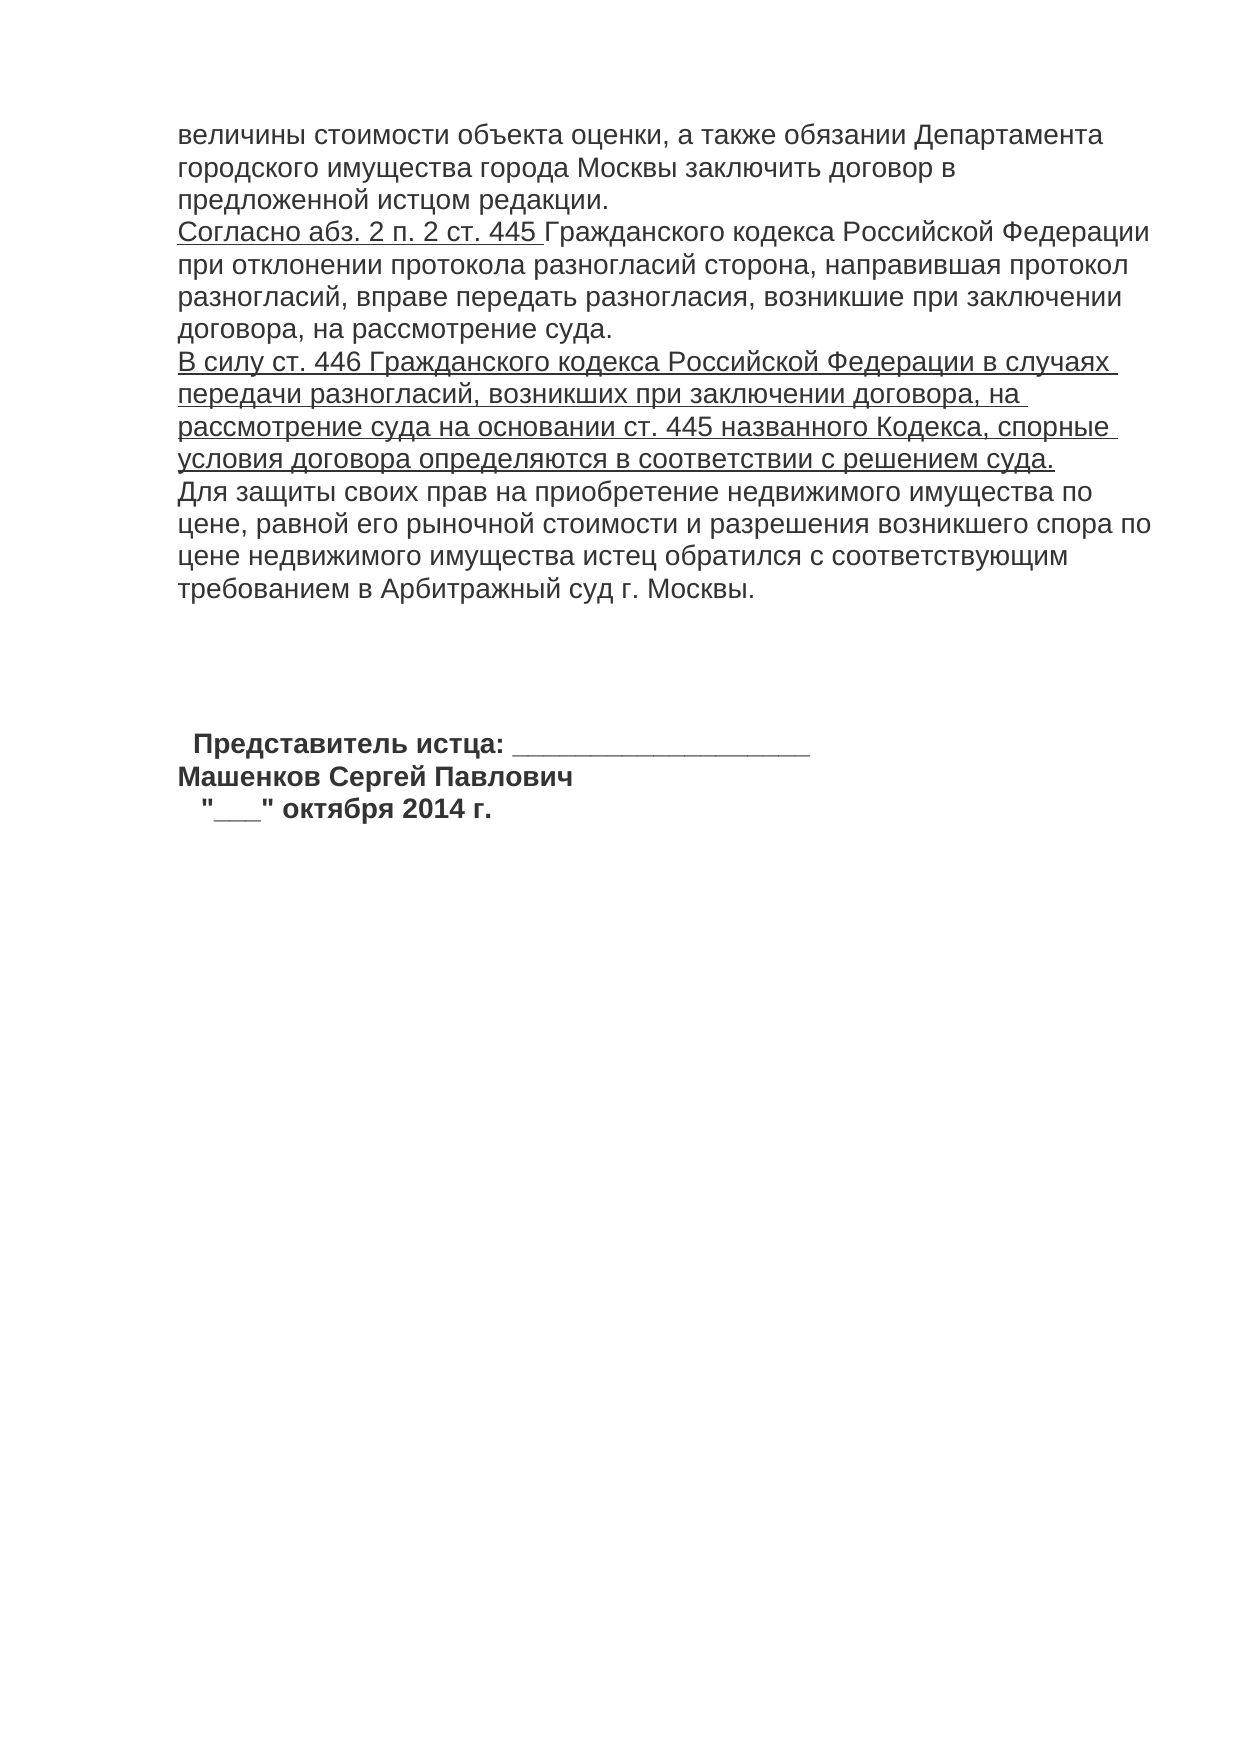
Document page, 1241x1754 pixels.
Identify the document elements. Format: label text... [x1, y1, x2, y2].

text Машенков Сергей Павлович [177, 759, 1152, 792]
text Для защиты своих прав на приобретение недвижимого имущества по цене, равной его рыночной стоимости и разрешения возникшего спора по цене недвижимого имущества истец обратился с соответствующим требованием в Арбитражный суд г. Москвы. [177, 474, 1152, 604]
text Согласно абз. 2 п. 2 ст. 445 Гражданского кодекса Российской Федерации при отклонении протокола разногласий сторона, направившая протокол разногласий, вправе передать разногласия, возникшие при заключении договора, на рассмотрение суда. [177, 215, 1152, 345]
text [177, 118, 1152, 215]
text Представитель истца: ___________________ [177, 727, 1152, 759]
text "___" октября 2014 г. [177, 792, 1152, 824]
text В силу ст. 446 Гражданского кодекса Российской Федерации в случаях передачи разногласий, возникших при заключении договора, на рассмотрение суда на основании ст. 445 названного Кодекса, спорные условия договора определяются в соответствии с решением суда. [177, 345, 1152, 474]
